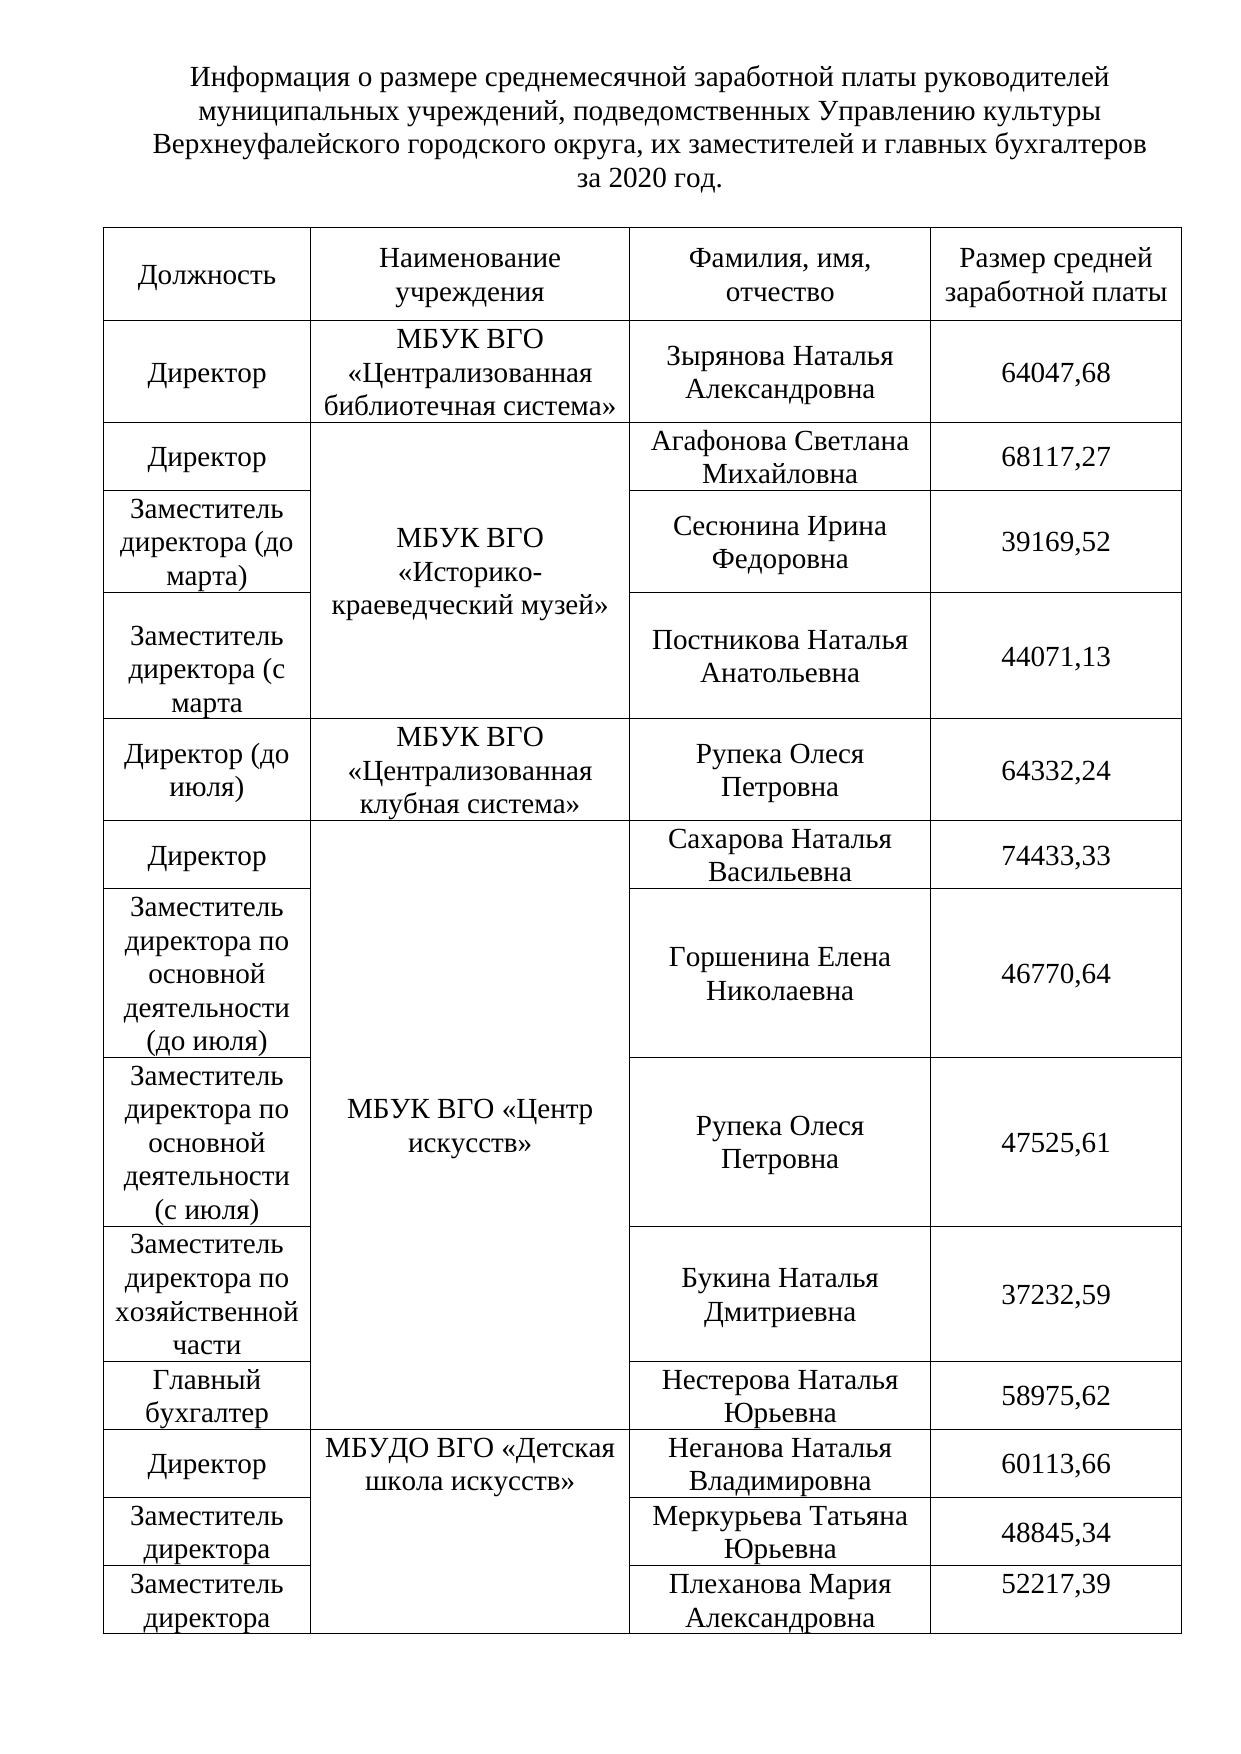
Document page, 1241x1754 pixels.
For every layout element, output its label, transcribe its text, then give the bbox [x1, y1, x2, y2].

table_cell Постникова Наталья Анатольевна [630, 593, 930, 718]
table_cell Директор (до июля) [104, 719, 310, 820]
table_cell 68117,27 [931, 423, 1181, 490]
table_cell Директор [104, 821, 310, 888]
table_header Наименование учреждения [311, 228, 629, 320]
table_cell 39169,52 [931, 491, 1181, 592]
table_cell Директор [104, 1430, 310, 1497]
table_cell Директор [104, 321, 310, 422]
table_cell 58975,62 [931, 1362, 1181, 1429]
table_cell Агафонова Светлана Михайловна [630, 423, 930, 490]
table_cell 60113,66 [931, 1430, 1181, 1497]
table_cell МБУДО ВГО «Детская школа искусств» [311, 1430, 629, 1633]
table_cell МБУК ВГО «Историко-краеведческий музей» [311, 423, 629, 718]
table_cell 64047,68 [931, 321, 1181, 422]
table_cell Сахарова Наталья Васильевна [630, 821, 930, 888]
table_cell Рупека Олеся Петровна [630, 719, 930, 820]
table_cell Букина Наталья Дмитриевна [630, 1227, 930, 1361]
table_cell Заместитель директора [104, 1498, 310, 1565]
table_cell Заместитель директора (с марта [104, 593, 310, 718]
table_cell Заместитель директора по основной деятельности (до июля) [104, 889, 310, 1057]
table_cell Заместитель директора по хозяйственной части [104, 1227, 310, 1361]
table_cell Заместитель директора (до марта) [104, 491, 310, 592]
table_cell МБУК ВГО «Централизованная клубная система» [311, 719, 629, 820]
table_cell 48845,34 [931, 1498, 1181, 1565]
table_cell Плеханова Мария Александровна [630, 1566, 930, 1633]
table_cell 52217,39 [931, 1566, 1181, 1633]
table_cell 64332,24 [931, 719, 1181, 820]
table_cell МБУК ВГО «Центр искусств» [311, 821, 629, 1429]
table_cell Заместитель директора [104, 1566, 310, 1633]
table_cell Рупека Олеся Петровна [630, 1058, 930, 1226]
table_cell 46770,64 [931, 889, 1181, 1057]
table_cell Меркурьева Татьяна Юрьевна [630, 1498, 930, 1565]
table_cell Сесюнина Ирина Федоровна [630, 491, 930, 592]
text Информация о размере среднемесячной заработной платы руководителей муниципальных учреждений, подведомственных Управлению культуры Верхнеуфалейского городского округа, их заместителей и главных бухгалтеров за 2020 год. [148, 59, 1152, 193]
table_cell Горшенина Елена Николаевна [630, 889, 930, 1057]
table_cell Неганова Наталья Владимировна [630, 1430, 930, 1497]
table_header Фамилия, имя, отчество [630, 228, 930, 320]
table_cell 47525,61 [931, 1058, 1181, 1226]
table_cell Зырянова Наталья Александровна [630, 321, 930, 422]
table_cell 44071,13 [931, 593, 1181, 718]
table_cell 74433,33 [931, 821, 1181, 888]
table_cell МБУК ВГО «Централизованная библиотечная система» [311, 321, 629, 422]
table_header Размер средней заработной платы [931, 228, 1181, 320]
table_cell Нестерова Наталья Юрьевна [630, 1362, 930, 1429]
table_cell Заместитель директора по основной деятельности (с июля) [104, 1058, 310, 1226]
table_cell Директор [104, 423, 310, 490]
table_cell 37232,59 [931, 1227, 1181, 1361]
table_header Должность [104, 228, 310, 320]
table_cell Главный бухгалтер [104, 1362, 310, 1429]
